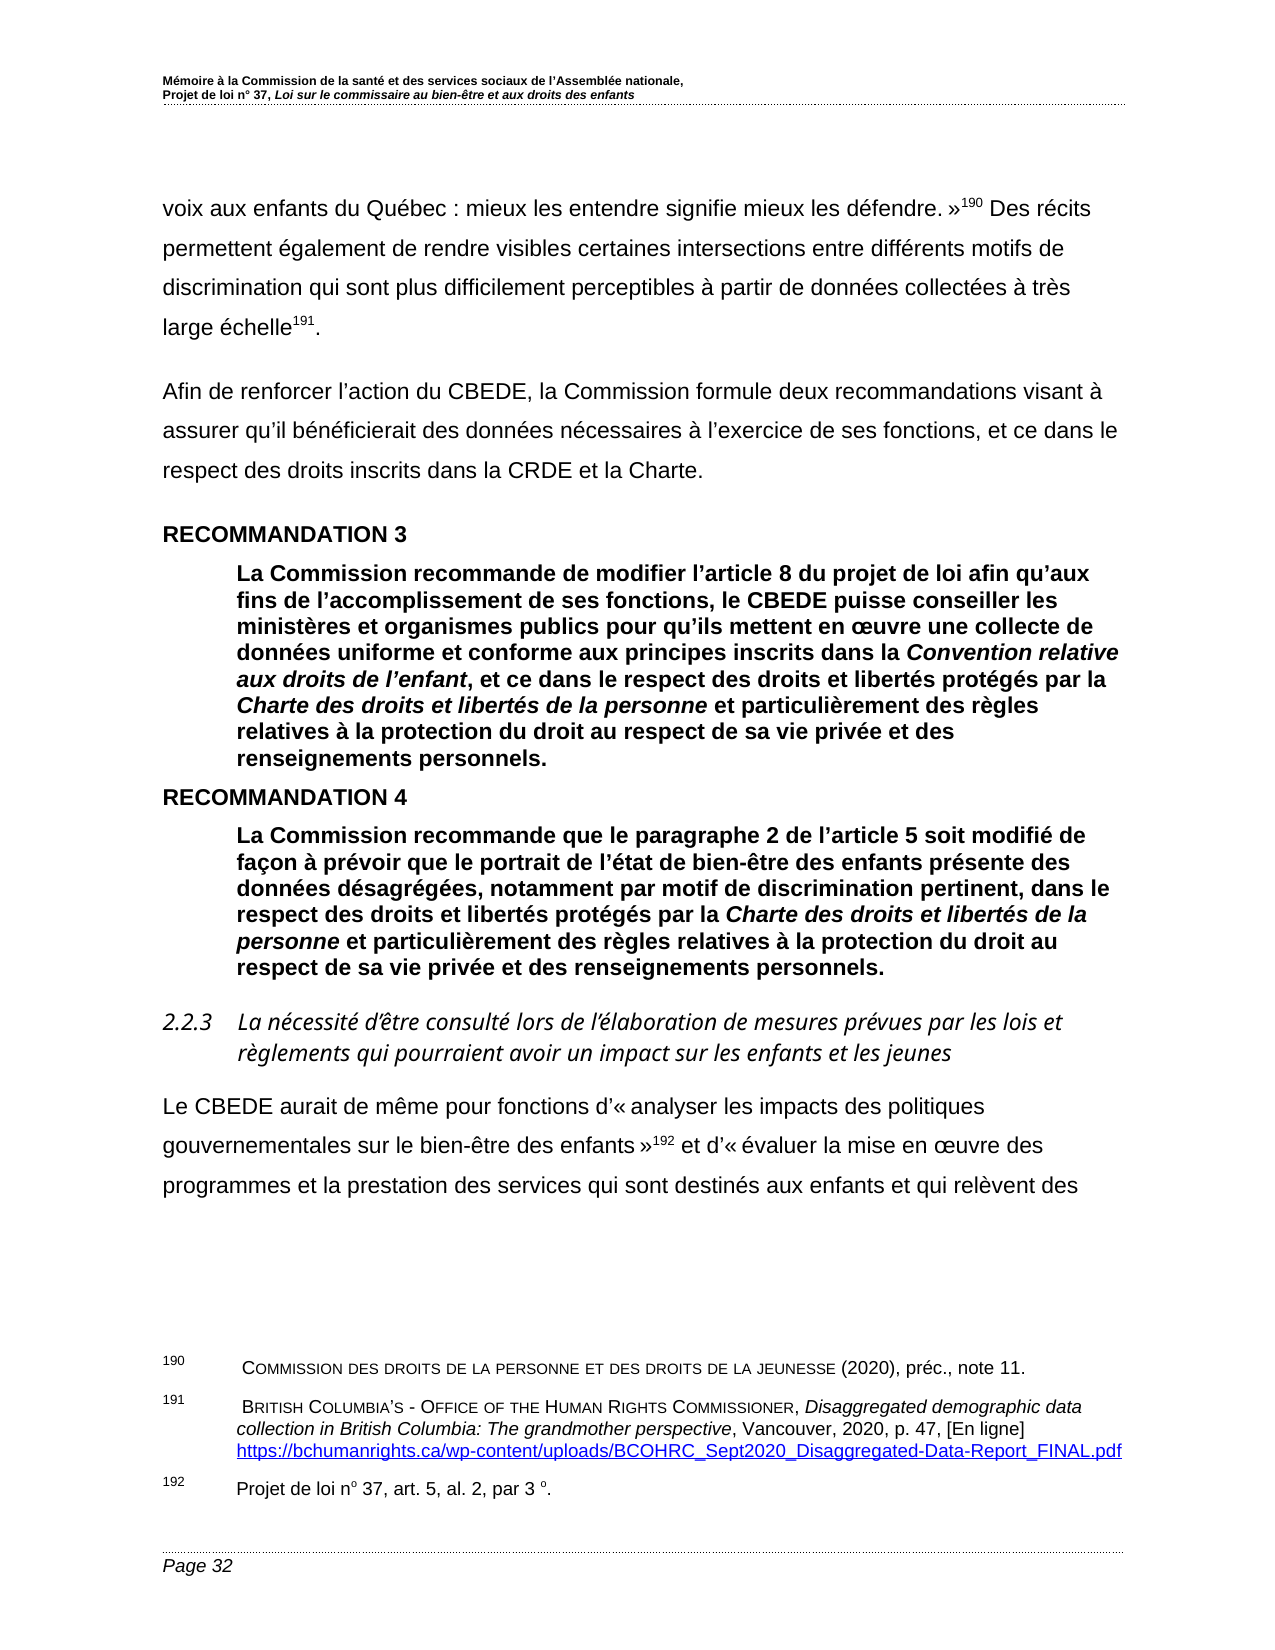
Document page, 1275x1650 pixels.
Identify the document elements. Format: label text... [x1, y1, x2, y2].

subtitle La nécessité d’être consulté lors de l’élaboration de mesures prévues par les lois et règlements qui pourraient avoir un impact sur les enfants et les jeunes [162, 1006, 1125, 1068]
text Afin de renforcer l’action du CBEDE, la Commission formule deux recommandations visant à assurer qu’il bénéficierait des données nécessaires à l’exercice de ses fonctions, et ce dans le respect des droits inscrits dans la CRDE et la Charte. [162, 378, 1125, 483]
text recommandation 3 [162, 521, 1125, 548]
text La Commission recommande que le paragraphe 2 de l’article 5 soit modifié de façon à prévoir que le portrait de l’état de bien-être des enfants présente des données désagrégées, notamment par motif de discrimination pertinent, dans le respect des droits et libertés protégés par la Charte des droits et libertés de la personne et particulièrement des règles relatives à la protection du droit au respect de sa vie privée et des renseignements personnels. [162, 822, 1125, 981]
text La Commission recommande de modifier l’article 8 du projet de loi afin qu’aux fins de l’accomplissement de ses fonctions, le CBEDE puisse conseiller les ministères et organismes publics pour qu’ils mettent en œuvre une collecte de données uniforme et conforme aux principes inscrits dans la Convention relative aux droits de l’enfant, et ce dans le respect des droits et libertés protégés par la Charte des droits et libertés de la personne et particulièrement des règles relatives à la protection du droit au respect de sa vie privée et des renseignements personnels. [162, 560, 1125, 771]
text De façon complémentaire, la Commission mise sur l’utilité d’accompagner les indicateurs quantitatifs de récits et de données qualitatives pour rendre compte de la spécificité des situations vécues par les enfants et des différentes significations qu’elles peuvent avoir pour eux. Cette idée rejoint ses recommandations en la matière ainsi que l’un des messages clés qu’a souhaité lancer la Commission au Gouvernement québécois et aux acteurs concernés lors de son passage devant CSDEPJ : « Il faut accorder, en toute circonstance, une voix aux enfants du Québec : mieux les entendre signifie mieux les défendre. » Des récits permettent également de rendre visibles certaines intersections entre différents motifs de discrimination qui sont plus difficilement perceptibles à partir de données collectées à très large échelle. [162, 195, 1125, 340]
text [162, 1093, 1125, 1238]
text RECOMMANDATION 4 [162, 783, 1125, 810]
